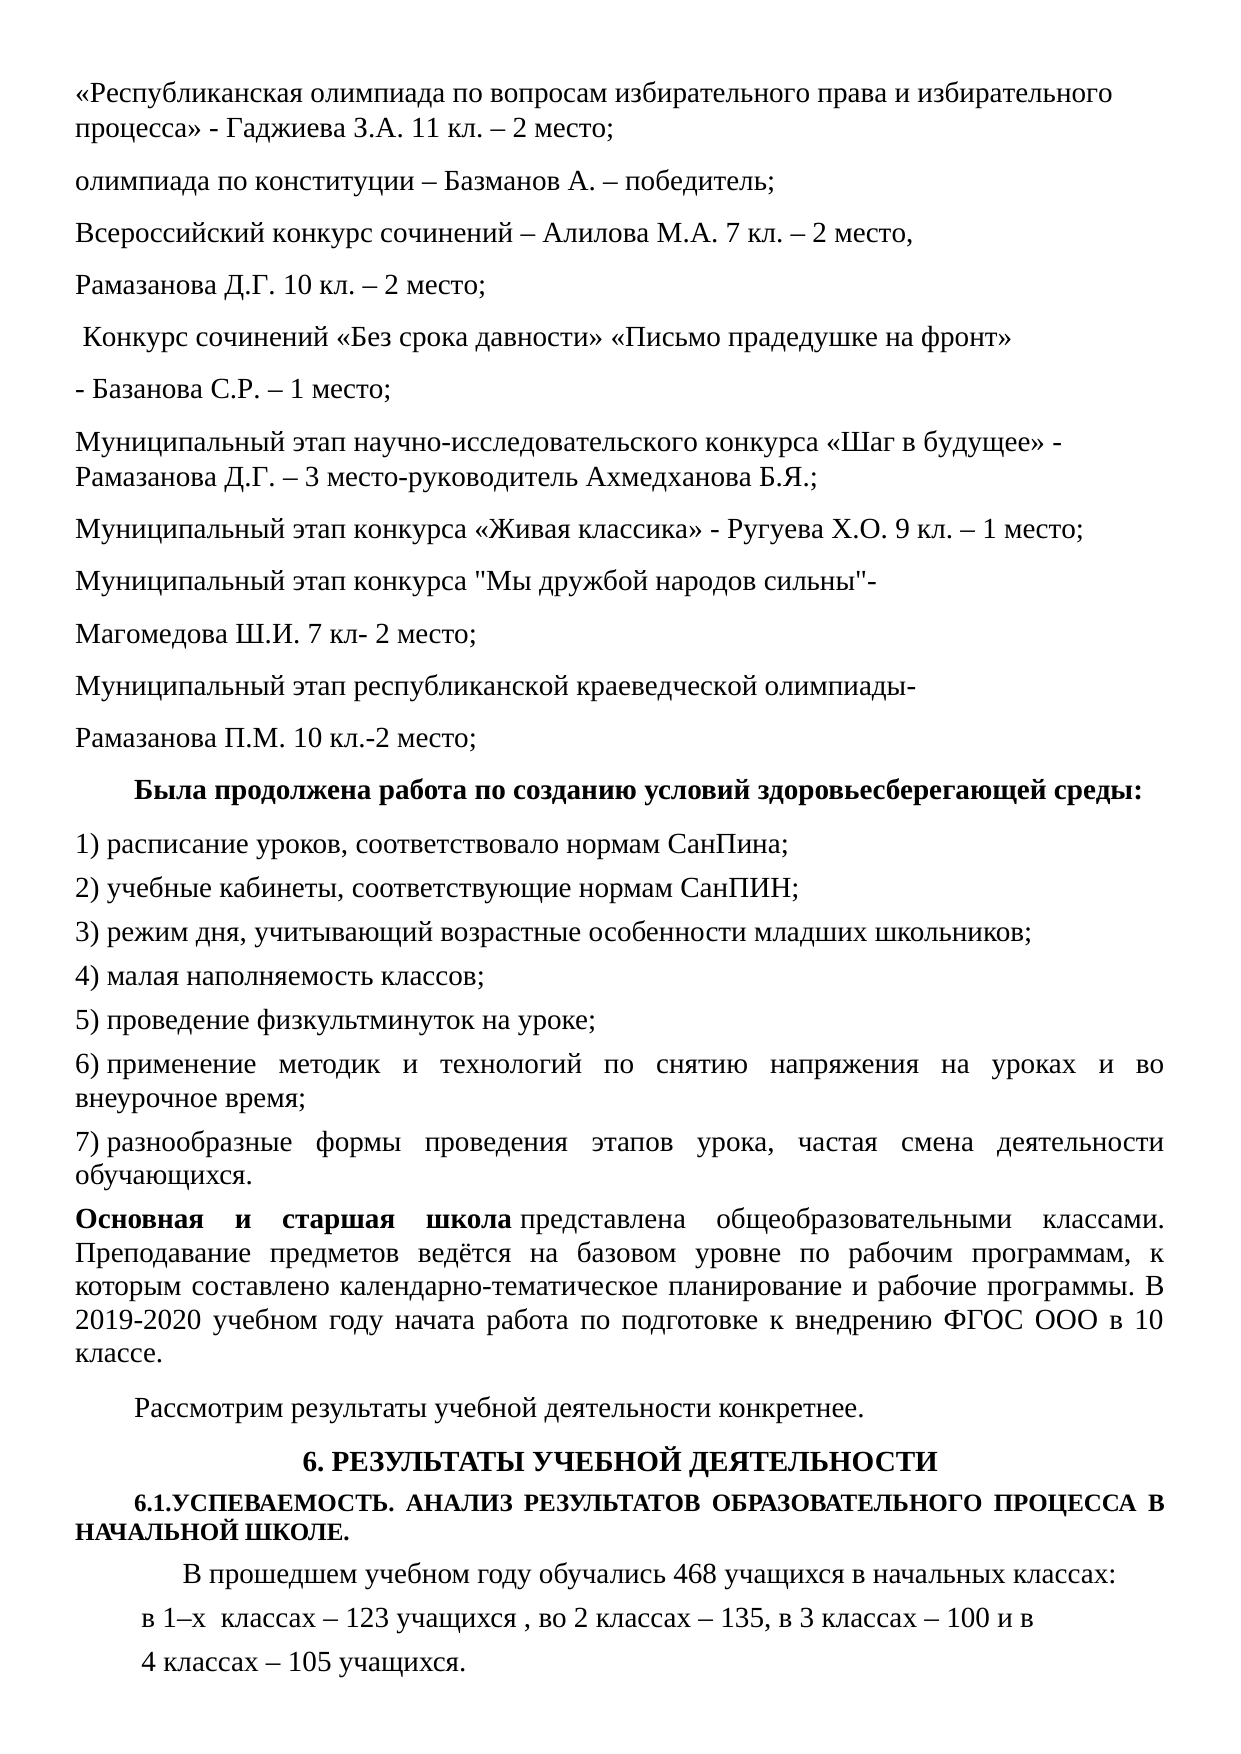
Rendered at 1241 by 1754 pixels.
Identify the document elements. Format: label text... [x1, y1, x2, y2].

text 6.1.УСПЕВАЕМОСТЬ. АНАЛИЗ РЕЗУЛЬТАТОВ ОБРАЗОВАТЕЛЬНОГО ПРОЦЕССА В НАЧАЛЬНОЙ ШКОЛЕ. [75, 1488, 1165, 1546]
text 2)​ учебные кабинеты, соответствующие нормам СанПИН; [75, 871, 1165, 904]
text Муниципальный этап конкурса "Мы дружбой народов сильны"- [75, 563, 1165, 597]
text Основная и старшая школа представлена общеобразовательными классами. Преподавание предметов ведётся на базовом уровне по рабочим программам, к которым составлено календарно-тематическое планирование и рабочие программы. В 2019-2020 учебном году начата работа по подготовке к внедрению ФГОС ООО в 10 классе. [75, 1201, 1165, 1369]
text 4 классах – 105 учащихся. [75, 1644, 1165, 1677]
text Рамазанова Д.Г. 10 кл. – 2 место; [75, 267, 1165, 301]
text - Базанова С.Р. – 1 место; [75, 371, 1165, 405]
text 6. РЕЗУЛЬТАТЫ УЧЕБНОЙ ДЕЯТЕЛЬНОСТИ [75, 1444, 1165, 1478]
text Была продолжена работа по созданию условий здоровьесберегающей среды: [75, 772, 1165, 806]
text Магомедова Ш.И. 7 кл- 2 место; [75, 616, 1165, 649]
text 6)​ применение методик и технологий по снятию напряжения на уроках и во внеурочное время; [75, 1046, 1165, 1113]
text Конкурс сочинений «Без срока давности» «Письмо прадедушке на фронт» [75, 319, 1165, 353]
text олимпиада по конституции – Базманов А. – победитель; [75, 163, 1165, 196]
text 3)​ режим дня, учитывающий возрастные особенности младших школьников; [75, 914, 1165, 948]
text 7)​ разнообразные формы проведения этапов урока, частая смена деятельности обучающихся. [75, 1124, 1165, 1191]
text В прошедшем учебном году обучались 468 учащихся в начальных классах: [75, 1556, 1165, 1589]
text 4)​ малая наполняемость классов; [75, 958, 1165, 992]
text Рамазанова П.М. 10 кл.-2 место; [75, 720, 1165, 754]
text Муниципальный этап республиканской краеведческой олимпиады- [75, 668, 1165, 701]
text Рассмотрим результаты учебной деятельности конкретнее. [75, 1390, 1165, 1423]
text Муниципальный этап научно-исследовательского конкурса «Шаг в будущее» - Рамазанова Д.Г. – 3 место-руководитель Ахмедханова Б.Я.; [75, 424, 1165, 493]
text Муниципальный этап конкурса «Живая классика» - Ругуева Х.О. 9 кл. – 1 место; [75, 511, 1165, 545]
text 1)​ расписание уроков, соответствовало нормам СанПина; [75, 827, 1165, 860]
text 5)​ проведение физкультминуток на уроке; [75, 1002, 1165, 1036]
text в 1–х классах – 123 учащихся , во 2 классах – 135, в 3 классах – 100 и в [75, 1600, 1165, 1633]
text «Республиканская олимпиада по вопросам избирательного права и избирательного процесса» - Гаджиева З.А. 11 кл. – 2 место; [75, 75, 1165, 144]
text Всероссийский конкурс сочинений – Алилова М.А. 7 кл. – 2 место, [75, 215, 1165, 248]
